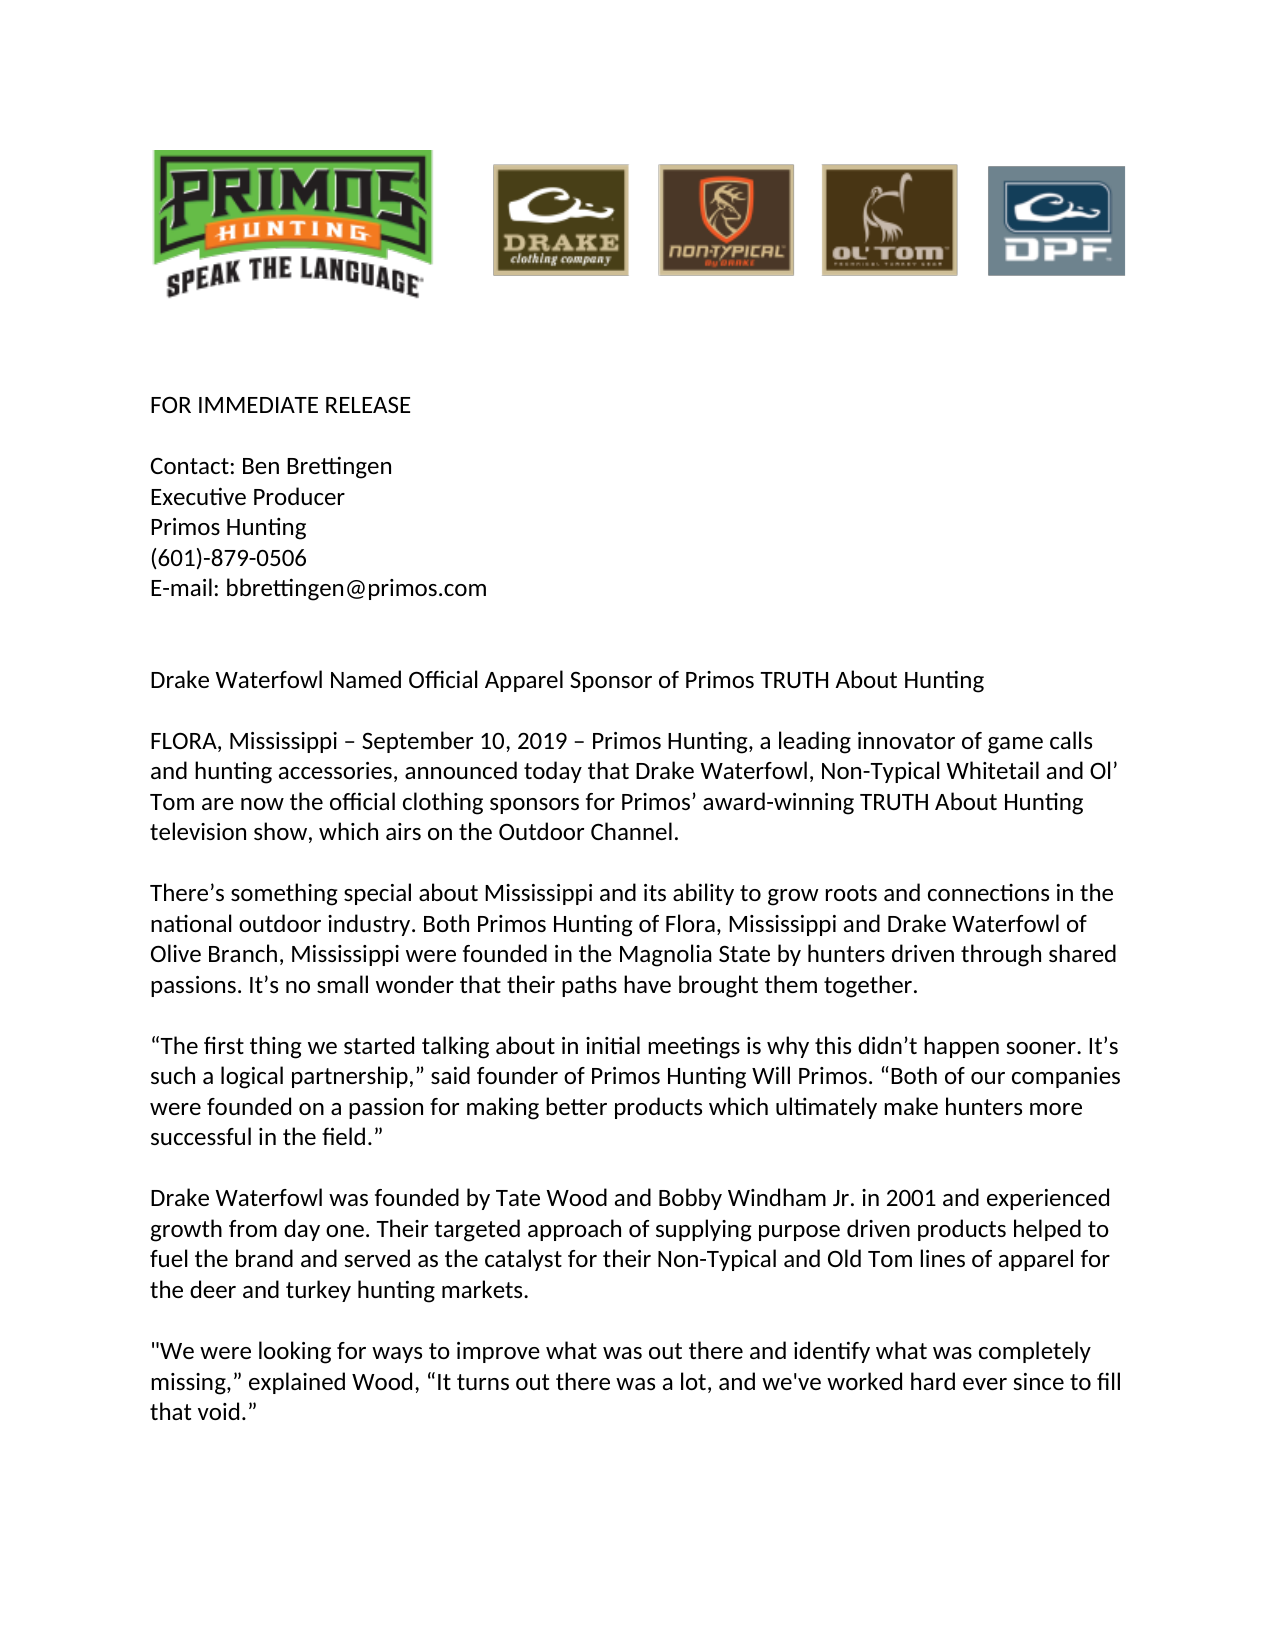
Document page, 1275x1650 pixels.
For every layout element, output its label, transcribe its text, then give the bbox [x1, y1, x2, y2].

text Drake Waterfowl Named Official Apparel Sponsor of Primos TRUTH About Hunting [150, 664, 1125, 694]
text Primos Hunting [150, 511, 1125, 542]
text Drake Waterfowl was founded by Tate Wood and Bobby Windham Jr. in 2001 and experienced growth from day one. Their targeted approach of supplying purpose driven products helped to fuel the brand and served as the catalyst for their Non-Typical and Old Tom lines of apparel for the deer and turkey hunting markets. [150, 1183, 1125, 1305]
text (601)-879-0506 [150, 542, 1125, 572]
text “The first thing we started talking about in initial meetings is why this didn’t happen sooner. It’s such a logical partnership,” said founder of Primos Hunting Will Primos. “Both of our companies were founded on a passion for making better products which ultimately make hunters more successful in the field.” [150, 1030, 1125, 1152]
text E-mail: bbrettingen@primos.com [150, 572, 1125, 603]
text "We were looking for ways to improve what was out there and identify what was completely missing,” explained Wood, “It turns out there was a lot, and we've worked hard ever since to fill that void.” [150, 1335, 1125, 1427]
text There’s something special about Mississippi and its ability to grow roots and connections in the national outdoor industry. Both Primos Hunting of Flora, Mississippi and Drake Waterfowl of Olive Branch, Mississippi were founded in the Magnolia State by hunters driven through shared passions. It’s no small wonder that their paths have brought them together. [150, 877, 1125, 999]
text FOR IMMEDIATE RELEASE [150, 389, 1125, 419]
text Executive Producer [150, 481, 1125, 511]
text Contact: Ben Brettingen [150, 450, 1125, 481]
text FLORA, Mississippi – September 10, 2019 – Primos Hunting, a leading innovator of game calls and hunting accessories, announced today that Drake Waterfowl, Non-Typical Whitetail and Ol’ Tom are now the official clothing sponsors for Primos’ award-winning TRUTH About Hunting television show, which airs on the Outdoor Channel. [150, 725, 1125, 847]
